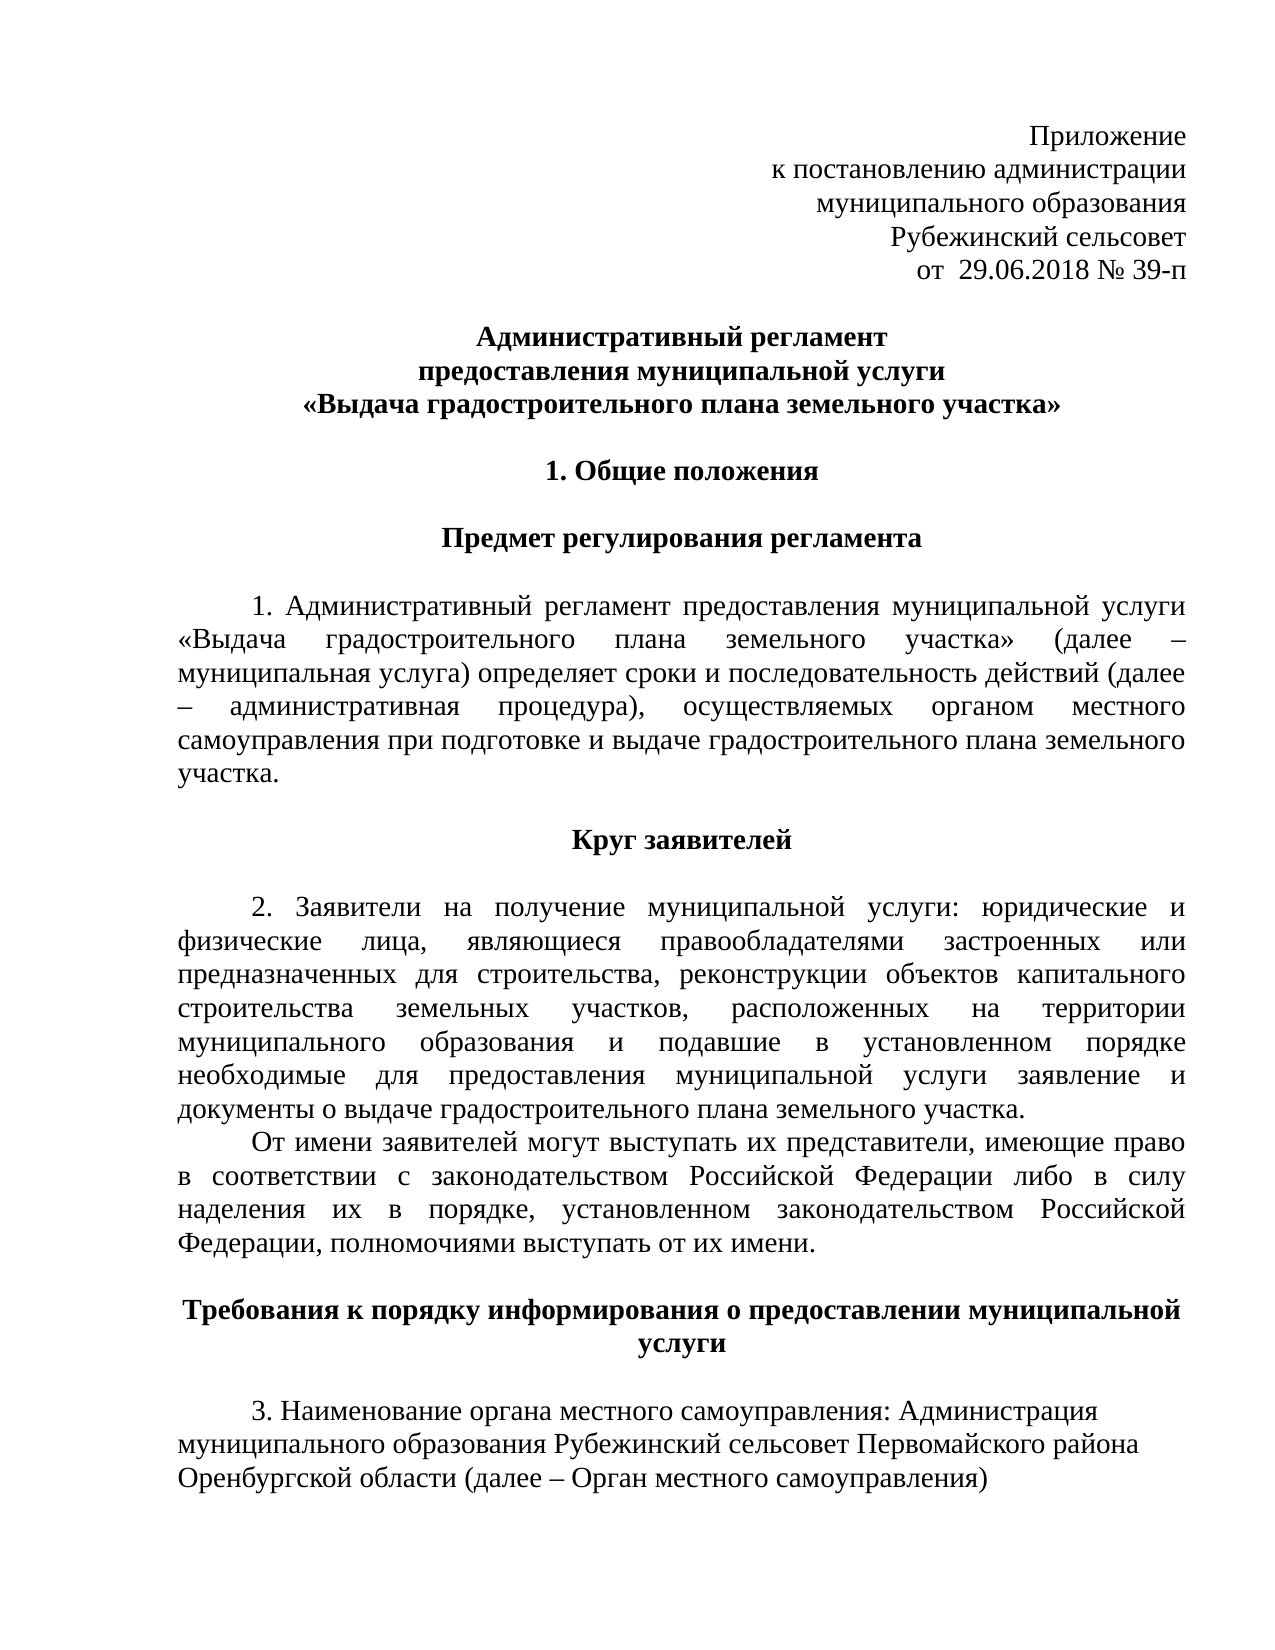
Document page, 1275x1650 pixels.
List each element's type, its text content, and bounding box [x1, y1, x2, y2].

text от 29.06.2018 № 39-п [177, 252, 1186, 286]
text муниципального образования [177, 185, 1186, 219]
text Предмет регулирования регламента [177, 521, 1186, 554]
text Круг заявителей [177, 822, 1186, 856]
text Административный регламент [177, 319, 1186, 353]
text Требования к порядку информирования о предоставлении муниципальной услуги [177, 1292, 1186, 1359]
text к постановлению администрации [177, 152, 1186, 185]
text 2. Заявители на получение муниципальной услуги: юридические и физические лица, являющиеся правообладателями застроенных или предназначенных для строительства, реконструкции объектов капитального строительства земельных участков, расположенных на территории муниципального образования и подавшие в установленном порядке необходимые для предоставления муниципальной услуги заявление и документы о выдаче градостроительного плана земельного участка. [177, 889, 1186, 1124]
text предоставления муниципальной услуги [177, 353, 1186, 386]
text 1. Общие положения [177, 453, 1186, 487]
text 1. Административный регламент предоставления муниципальной услуги «Выдача градостроительного плана земельного участка» (далее – муниципальная услуга) определяет сроки и последовательность действий (далее – административная процедура), осуществляемых органом местного самоуправления при подготовке и выдаче градостроительного плана земельного участка. [177, 588, 1186, 789]
text 3. Наименование органа местного самоуправления: Администрация муниципального образования Рубежинский сельсовет Первомайского района Оренбургской области (далее – Орган местного самоуправления) [177, 1393, 1186, 1493]
text От имени заявителей могут выступать их представители, имеющие право в соответствии с законодательством Российской Федерации либо в силу наделения их в порядке, установленном законодательством Российской Федерации, полномочиями выступать от их имени. [177, 1124, 1186, 1258]
text «Выдача градостроительного плана земельного участка» [177, 386, 1186, 420]
text Рубежинский сельсовет [177, 219, 1186, 252]
text Приложение [177, 118, 1186, 152]
